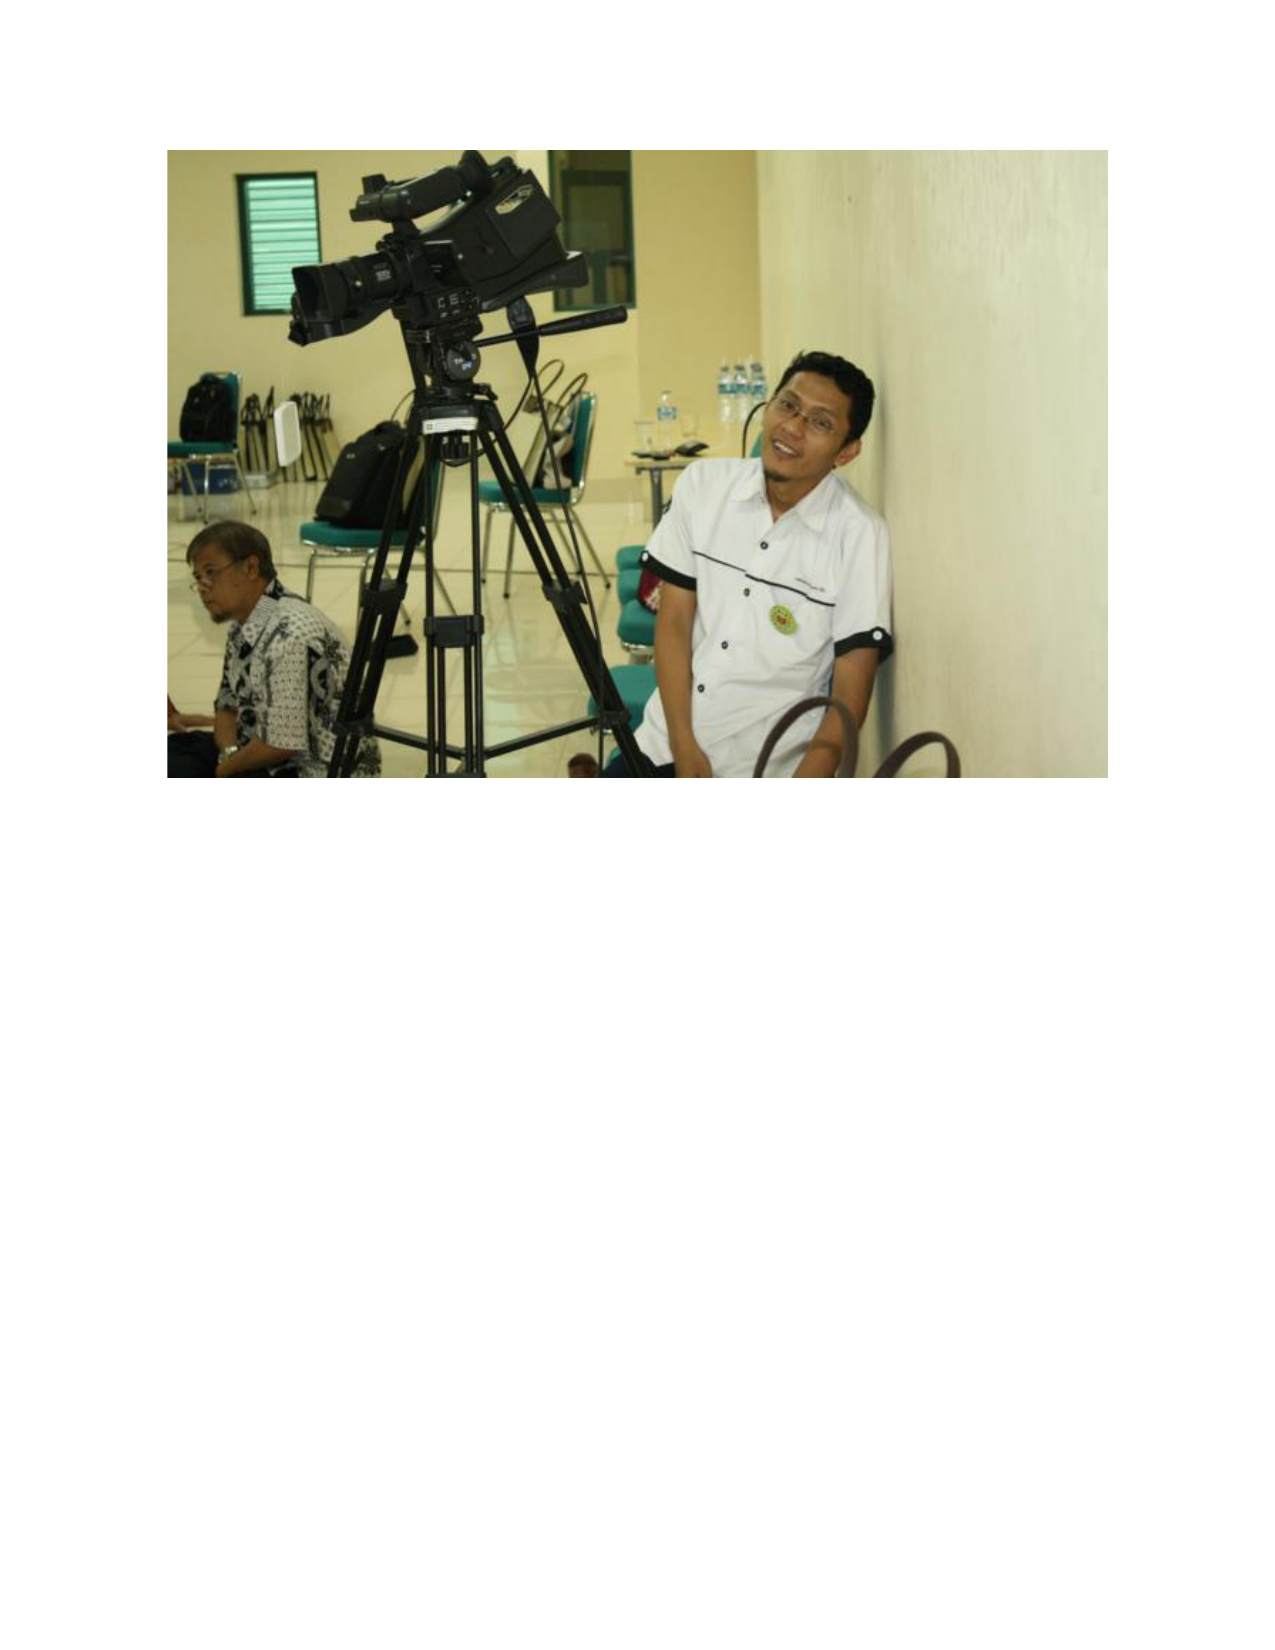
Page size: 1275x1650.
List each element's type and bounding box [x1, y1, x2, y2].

picture [167, 150, 1108, 778]
